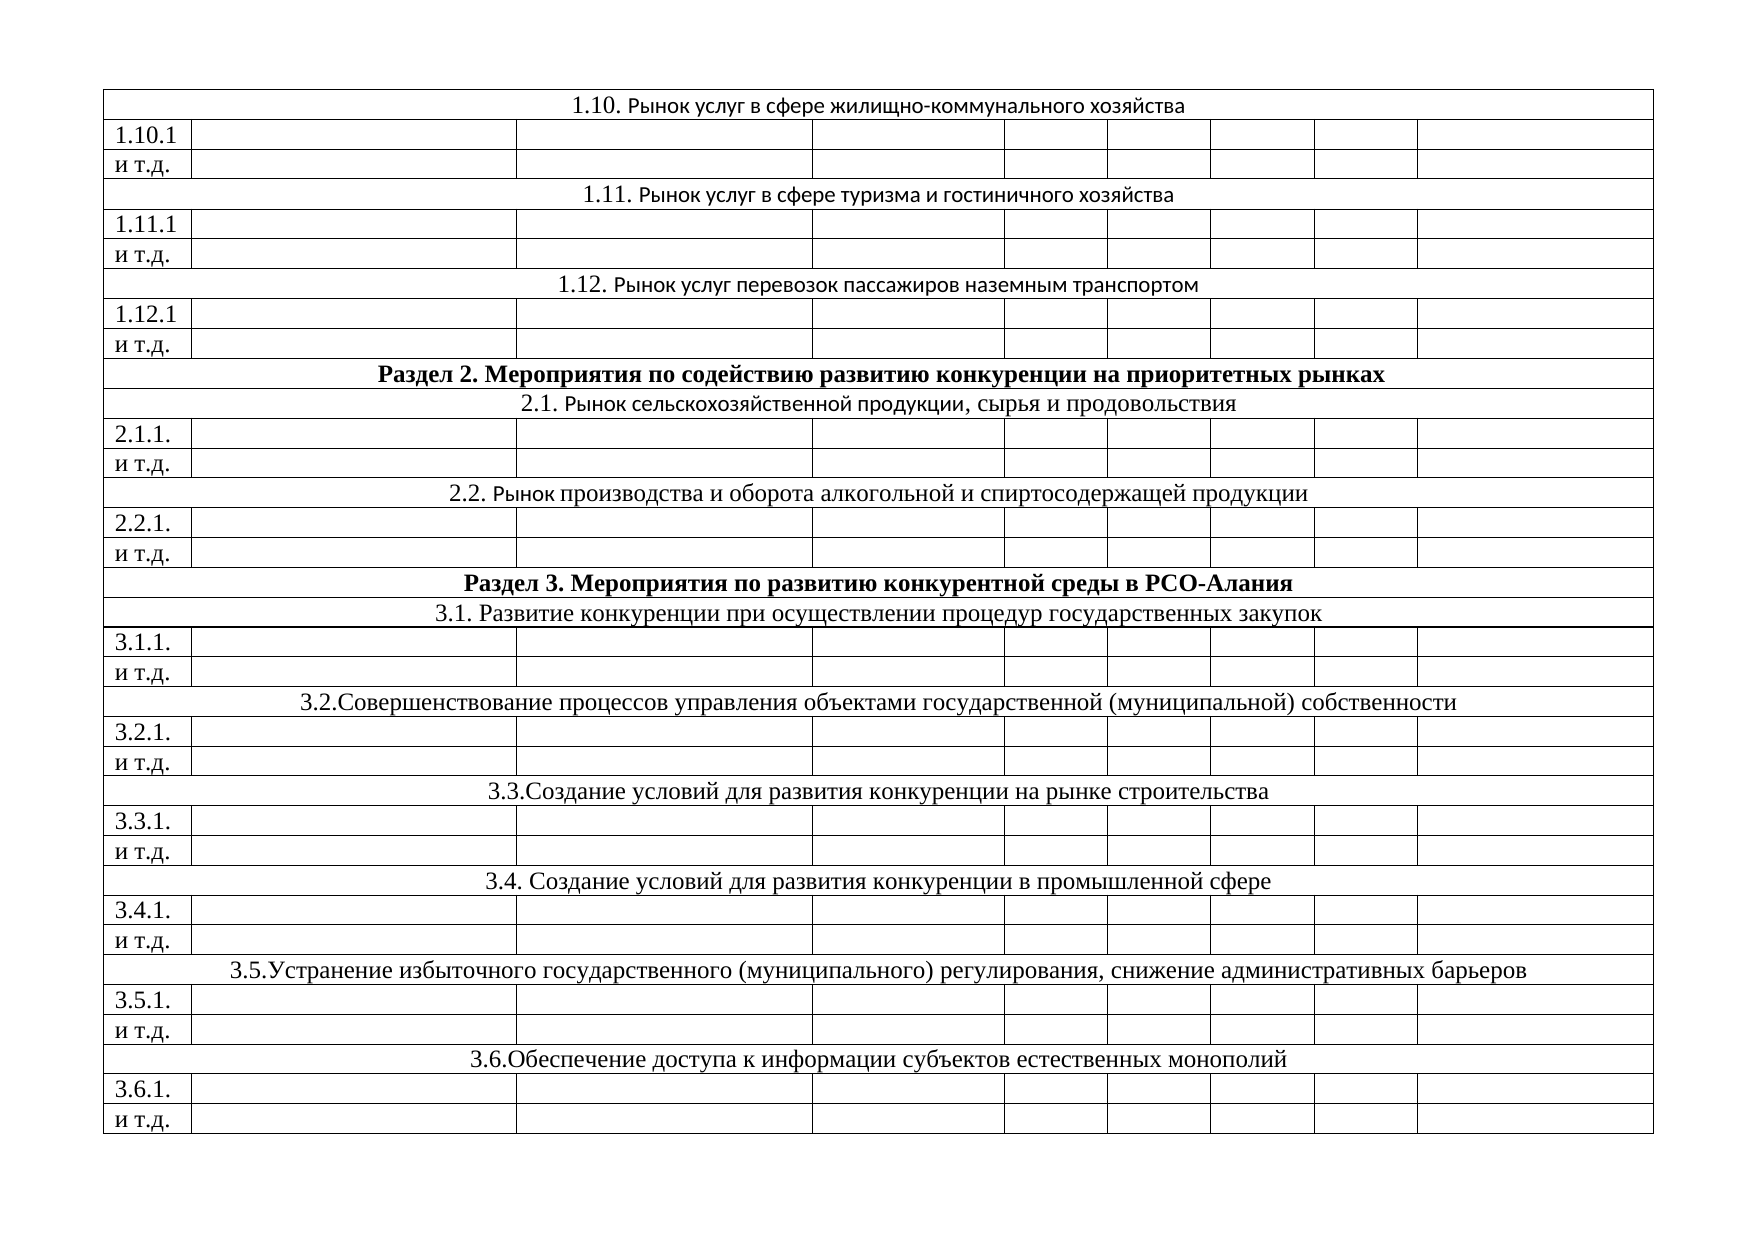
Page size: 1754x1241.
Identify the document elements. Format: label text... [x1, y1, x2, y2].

table_cell [1418, 747, 1653, 775]
table_cell [1211, 239, 1314, 268]
table_cell [1108, 210, 1210, 238]
table_cell [517, 1104, 812, 1133]
table_cell [1315, 210, 1417, 238]
table_cell [1315, 925, 1417, 954]
table_cell [1211, 150, 1314, 178]
table_cell [517, 1074, 812, 1103]
table_cell [813, 299, 1004, 328]
table_cell [813, 538, 1004, 567]
table_cell [1418, 896, 1653, 924]
table_cell [517, 449, 812, 477]
table_cell 3.6.1. [104, 1074, 191, 1103]
table_cell [517, 628, 812, 656]
table_cell [1108, 896, 1210, 924]
table_cell [192, 985, 516, 1014]
table_cell [1108, 538, 1210, 567]
table_cell [1315, 329, 1417, 358]
table_cell [1005, 508, 1107, 537]
table_cell 2.2.1. [104, 508, 191, 537]
table_cell [192, 239, 516, 268]
table_cell [1418, 508, 1653, 537]
table_cell [517, 896, 812, 924]
table_cell [1108, 239, 1210, 268]
table_cell [813, 1015, 1004, 1043]
table_cell [813, 120, 1004, 148]
table_cell [1108, 806, 1210, 835]
table_cell [1418, 836, 1653, 865]
table_cell [1108, 925, 1210, 954]
table_cell [1315, 628, 1417, 656]
table_cell [1005, 239, 1107, 268]
table_cell 3.1.1. [104, 628, 191, 656]
table_cell [1315, 419, 1417, 447]
table_cell [1418, 150, 1653, 178]
table_cell [517, 120, 812, 148]
table_cell [517, 329, 812, 358]
table_cell [1005, 717, 1107, 746]
table_cell [1418, 210, 1653, 238]
table_cell Раздел 2. Мероприятия по содействию развитию конкуренции на приоритетных рынках [104, 359, 1653, 387]
table_cell [1108, 120, 1210, 148]
table_cell [1108, 657, 1210, 686]
table_cell и т.д. [104, 329, 191, 358]
table_cell [517, 299, 812, 328]
table_cell [813, 508, 1004, 537]
table_cell [1005, 329, 1107, 358]
table_cell 3.2.1. [104, 717, 191, 746]
table_cell [1211, 1074, 1314, 1103]
table_cell [1418, 1104, 1653, 1133]
table_cell [192, 896, 516, 924]
table_cell 1.10. Рынок услуг в сфере жилищно-коммунального хозяйства [104, 90, 1653, 119]
table_cell [1108, 449, 1210, 477]
table_cell 3.4.1. [104, 896, 191, 924]
table_cell [517, 508, 812, 537]
table_cell [1005, 210, 1107, 238]
table_cell 3.4. Создание условий для развития конкуренции в промышленной сфере [104, 866, 1653, 894]
table_cell [813, 150, 1004, 178]
table_cell 1.12. Рынок услуг перевозок пассажиров наземным транспортом [104, 269, 1653, 298]
table_cell [517, 717, 812, 746]
table_cell и т.д. [104, 1104, 191, 1133]
table_cell [1315, 896, 1417, 924]
table_cell [1211, 896, 1314, 924]
table_cell [1418, 806, 1653, 835]
table_cell [1211, 538, 1314, 567]
table_cell 3.2.Совершенствование процессов управления объектами государственной (муниципальной) собственности [104, 687, 1653, 716]
table_cell [1418, 717, 1653, 746]
table_cell 3.3.Создание условий для развития конкуренции на рынке строительства [104, 776, 1653, 805]
table_cell [1315, 538, 1417, 567]
table_cell [192, 150, 516, 178]
table_cell и т.д. [104, 1015, 191, 1043]
table_cell и т.д. [104, 836, 191, 865]
table_cell [813, 1074, 1004, 1103]
table_cell 2.2. Рынок производства и оборота алкогольной и спиртосодержащей продукции [104, 478, 1653, 507]
table_cell [1005, 896, 1107, 924]
table_cell [813, 925, 1004, 954]
table_cell [192, 329, 516, 358]
table_cell [517, 150, 812, 178]
table_cell [1211, 985, 1314, 1014]
table_cell [1315, 1074, 1417, 1103]
table_cell [517, 1015, 812, 1043]
table_cell [1211, 419, 1314, 447]
table_cell [1005, 1074, 1107, 1103]
table_cell [813, 329, 1004, 358]
table_cell [813, 896, 1004, 924]
table_cell 1.12.1 [104, 299, 191, 328]
table_cell [1108, 1104, 1210, 1133]
table_cell [1418, 538, 1653, 567]
table_cell [1211, 925, 1314, 954]
table_cell [1315, 836, 1417, 865]
table_cell [1418, 239, 1653, 268]
table_cell [1005, 419, 1107, 447]
table_cell [1108, 985, 1210, 1014]
table_cell [813, 1104, 1004, 1133]
table_cell [517, 836, 812, 865]
table_cell [1211, 836, 1314, 865]
table_cell [1005, 628, 1107, 656]
table_cell [1211, 806, 1314, 835]
table_cell [517, 806, 812, 835]
table_cell [813, 985, 1004, 1014]
table_cell [192, 120, 516, 148]
table_cell [1005, 120, 1107, 148]
table_cell и т.д. [104, 925, 191, 954]
table_cell [192, 449, 516, 477]
table_cell [192, 299, 516, 328]
table_cell [1211, 299, 1314, 328]
table_cell [1418, 419, 1653, 447]
table_cell [1108, 508, 1210, 537]
table_cell [1005, 836, 1107, 865]
table_cell [1418, 120, 1653, 148]
table_cell [813, 747, 1004, 775]
table_cell [1211, 657, 1314, 686]
table_cell 3.3.1. [104, 806, 191, 835]
table_cell [1315, 806, 1417, 835]
table_cell [1108, 747, 1210, 775]
table_cell [1005, 1104, 1107, 1133]
table_cell [1211, 508, 1314, 537]
table_cell [813, 210, 1004, 238]
table_cell [813, 806, 1004, 835]
table_cell [517, 925, 812, 954]
table_cell [192, 1074, 516, 1103]
table_cell [517, 210, 812, 238]
table_cell [1315, 299, 1417, 328]
table_cell [192, 657, 516, 686]
table_cell [517, 538, 812, 567]
table_cell [1005, 985, 1107, 1014]
table_cell 1.11.1 [104, 210, 191, 238]
table_cell [813, 239, 1004, 268]
table_cell и т.д. [104, 747, 191, 775]
table_cell [1418, 299, 1653, 328]
table_cell [1108, 419, 1210, 447]
table_cell 1.11. Рынок услуг в сфере туризма и гостиничного хозяйства [104, 179, 1653, 208]
table_cell 3.5.Устранение избыточного государственного (муниципального) регулирования, снижение административных барьеров [104, 955, 1653, 984]
table_cell [517, 657, 812, 686]
table_cell [1005, 747, 1107, 775]
table_cell [192, 1104, 516, 1133]
table_cell [1418, 449, 1653, 477]
table_cell [1108, 628, 1210, 656]
table_cell [1108, 299, 1210, 328]
table_cell [1005, 538, 1107, 567]
table_cell [1211, 329, 1314, 358]
table_cell [1005, 150, 1107, 178]
table_cell [813, 419, 1004, 447]
table_cell [192, 925, 516, 954]
table_cell [192, 717, 516, 746]
table_cell [517, 419, 812, 447]
table_cell [1211, 717, 1314, 746]
table_cell 3.5.1. [104, 985, 191, 1014]
table_cell [1211, 120, 1314, 148]
table_cell 1.10.1 [104, 120, 191, 148]
table_cell [1211, 628, 1314, 656]
table_cell [1315, 1015, 1417, 1043]
table_cell [1108, 1015, 1210, 1043]
table_cell [1211, 747, 1314, 775]
table_cell [1108, 150, 1210, 178]
table_cell [1005, 657, 1107, 686]
table_cell [1315, 717, 1417, 746]
table_cell [813, 657, 1004, 686]
table_cell и т.д. [104, 449, 191, 477]
table_cell 3.6.Обеспечение доступа к информации субъектов естественных монополий [104, 1045, 1653, 1073]
table_cell [1005, 806, 1107, 835]
table_cell [1211, 210, 1314, 238]
table_cell Раздел 3. Мероприятия по развитию конкурентной среды в РСО-Алания [104, 568, 1653, 597]
table_cell [1315, 239, 1417, 268]
table_cell [192, 747, 516, 775]
table_cell 3.1. Развитие конкуренции при осуществлении процедур государственных закупок [104, 598, 1653, 626]
table_cell 2.1. Рынок сельскохозяйственной продукции, сырья и продовольствия [104, 389, 1653, 418]
table_cell [1315, 985, 1417, 1014]
table_cell [517, 747, 812, 775]
table_cell [517, 239, 812, 268]
table_cell [192, 628, 516, 656]
table_cell [1005, 449, 1107, 477]
table_cell [1315, 150, 1417, 178]
table_cell [192, 508, 516, 537]
table_cell [192, 806, 516, 835]
table_cell [1211, 1015, 1314, 1043]
table_cell и т.д. [104, 538, 191, 567]
table_cell и т.д. [104, 657, 191, 686]
table_cell [517, 985, 812, 1014]
table_cell [813, 836, 1004, 865]
table_cell [1315, 657, 1417, 686]
table_cell [1315, 747, 1417, 775]
table_cell [1108, 717, 1210, 746]
table_cell [192, 538, 516, 567]
table_cell [192, 1015, 516, 1043]
table_cell [1315, 508, 1417, 537]
table_cell [1418, 329, 1653, 358]
table_cell [1108, 836, 1210, 865]
table_cell [1108, 1074, 1210, 1103]
table_cell [1211, 1104, 1314, 1133]
table_cell [1108, 329, 1210, 358]
table_cell [1315, 449, 1417, 477]
table_cell [1418, 1015, 1653, 1043]
table_cell [1418, 657, 1653, 686]
table_cell [1005, 925, 1107, 954]
table_cell и т.д. [104, 239, 191, 268]
table_cell [813, 628, 1004, 656]
table_cell [813, 717, 1004, 746]
table_cell 2.1.1. [104, 419, 191, 447]
table_cell [1418, 985, 1653, 1014]
table_cell [1005, 1015, 1107, 1043]
table_cell [1418, 1074, 1653, 1103]
table_cell [1418, 628, 1653, 656]
table_cell и т.д. [104, 150, 191, 178]
table_cell [1211, 449, 1314, 477]
table_cell [813, 449, 1004, 477]
table_cell [1315, 120, 1417, 148]
table_cell [192, 836, 516, 865]
table_cell [1005, 299, 1107, 328]
table_cell [192, 210, 516, 238]
table_cell [1418, 925, 1653, 954]
table_cell [1315, 1104, 1417, 1133]
table_cell [192, 419, 516, 447]
